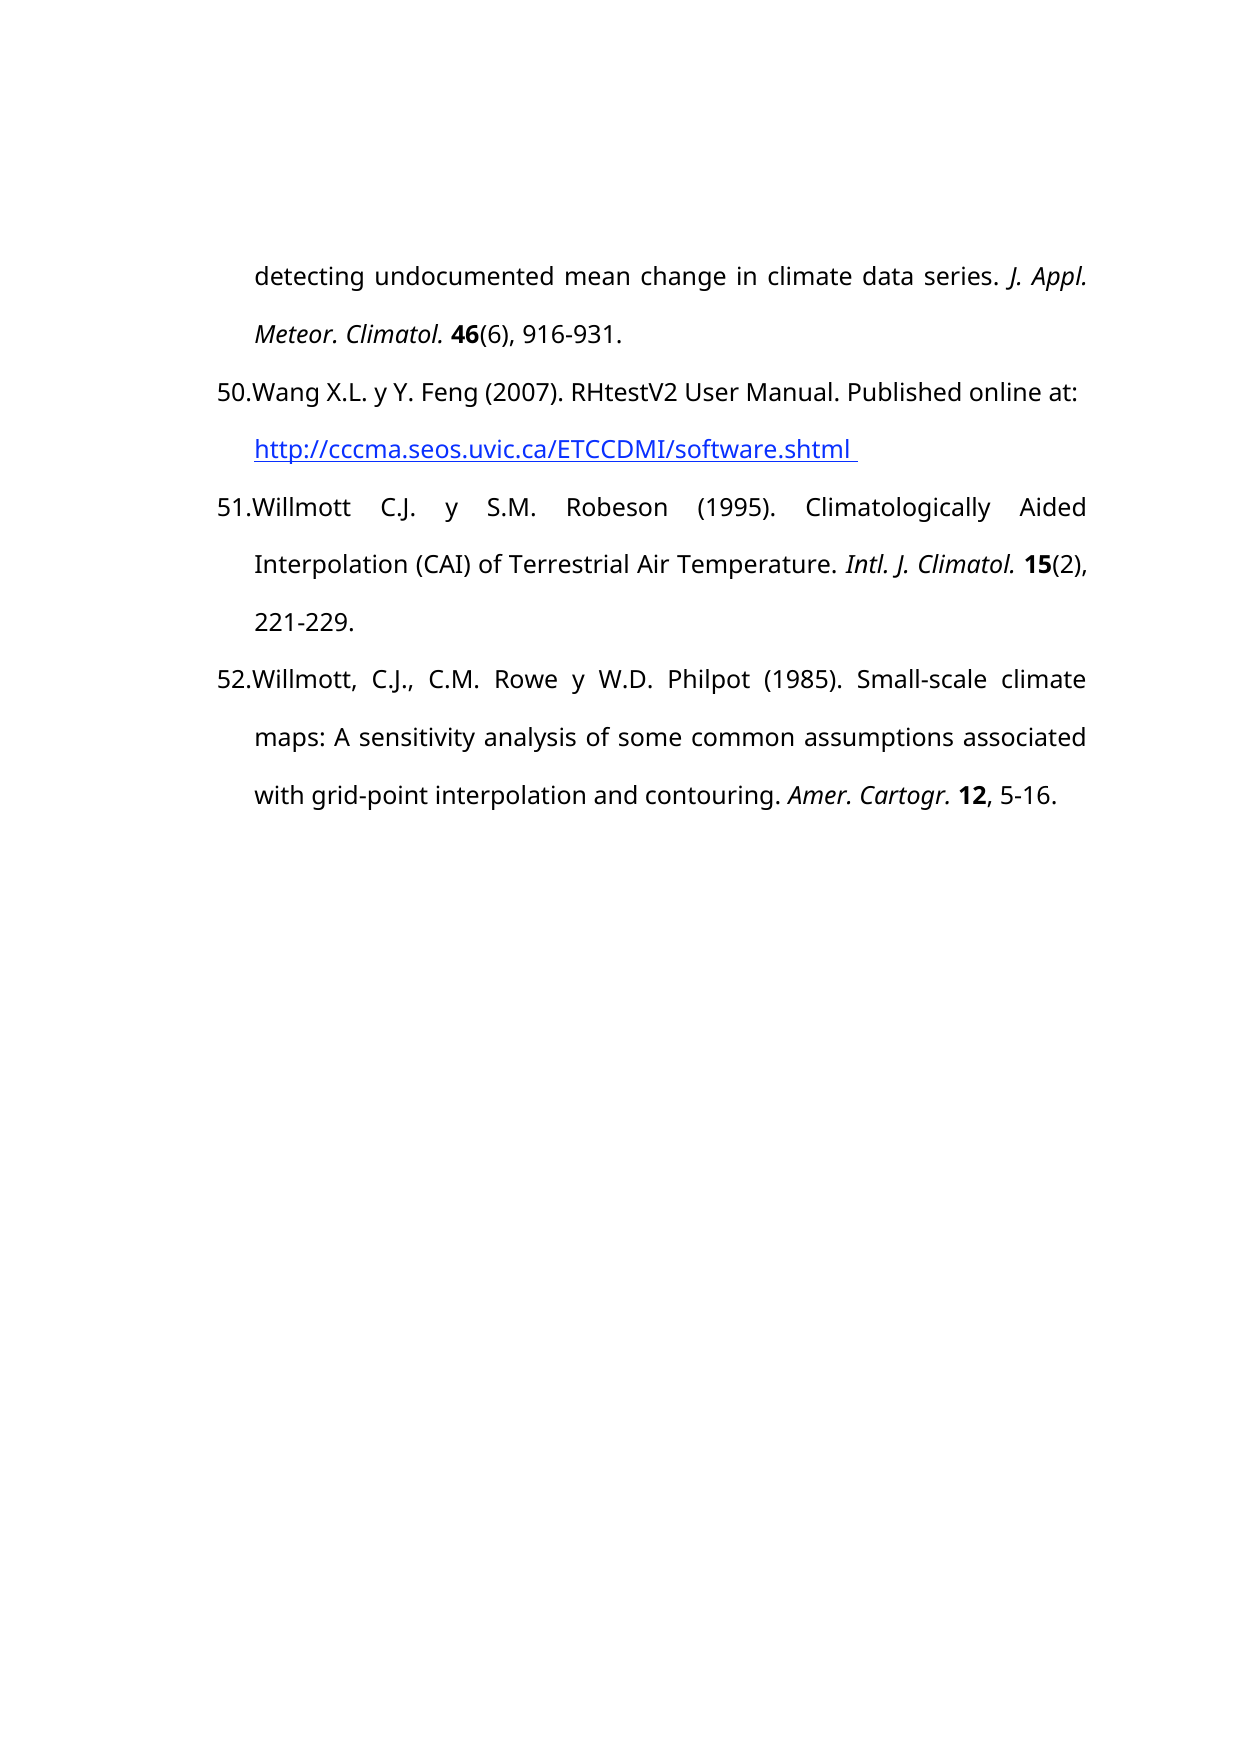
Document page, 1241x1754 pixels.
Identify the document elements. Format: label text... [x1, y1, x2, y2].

text 51.Willmott C.J. y S.M. Robeson (1995). Climatologically Aided Interpolation (CAI) of Terrestrial Air Temperature. Intl. J. Climatol. 15(2), 221-229. [217, 466, 1088, 639]
text http://cccma.seos.uvic.ca/ETCCDMI/software.shtml [217, 408, 1088, 466]
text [217, 235, 1088, 351]
text 52.Willmott, C.J., C.M. Rowe y W.D. Philpot (1985). Small-scale climate maps: A sensitivity analysis of some common assumptions associated with grid-point interpolation and contouring. Amer. Cartogr. 12, 5-16. [217, 639, 1088, 811]
text 50.Wang X.L. y Y. Feng (2007). RHtestV2 User Manual. Published online at: [217, 351, 1088, 408]
